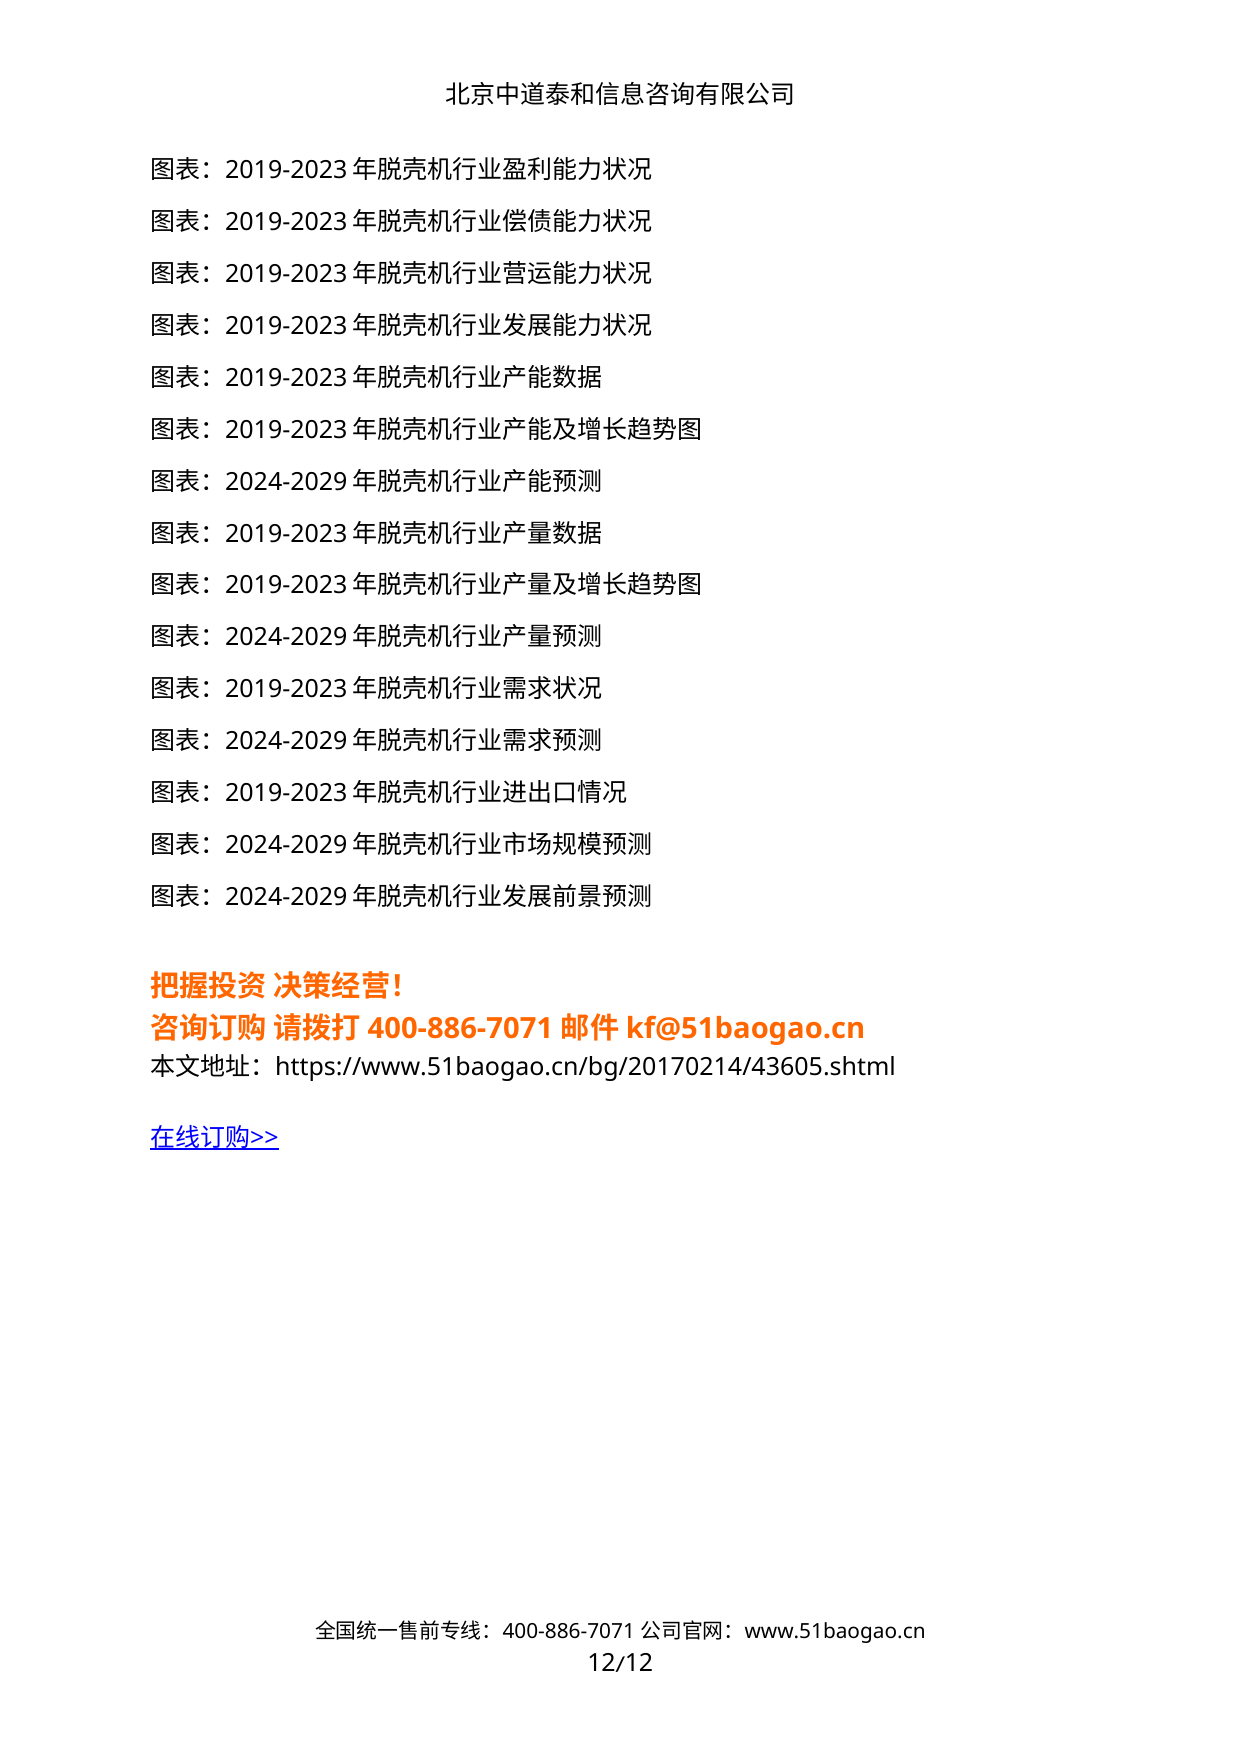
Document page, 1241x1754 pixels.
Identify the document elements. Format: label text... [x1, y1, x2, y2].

text 图表：2019-2023年脱壳机行业偿债能力状况 [150, 202, 1090, 238]
text 在线订购>> [150, 1083, 1090, 1153]
text 图表：2019-2023年脱壳机行业产能数据 [150, 357, 1090, 394]
text 图表：2024-2029年脱壳机行业市场规模预测 [150, 824, 1090, 861]
text 图表：2019-2023年脱壳机行业进出口情况 [150, 772, 1090, 809]
text 图表：2024-2029年脱壳机行业需求预测 [150, 721, 1090, 757]
text 图表：2019-2023年脱壳机行业产能及增长趋势图 [150, 409, 1090, 446]
text 图表：2019-2023年脱壳机行业产量及增长趋势图 [150, 565, 1090, 601]
text 把握投资 决策经营！咨询订购 请拨打 400-886-7071 邮件 kf@51baogao.cn本文地址：https://www.51baogao.cn/bg/20170214/43605.shtml [150, 928, 1090, 1083]
text 图表：2019-2023年脱壳机行业发展能力状况 [150, 306, 1090, 342]
text 图表：2024-2029年脱壳机行业产能预测 [150, 461, 1090, 497]
text 图表：2019-2023年脱壳机行业盈利能力状况 [150, 150, 1090, 186]
text 图表：2019-2023年脱壳机行业产量数据 [150, 513, 1090, 549]
text 图表：2024-2029年脱壳机行业发展前景预测 [150, 876, 1090, 912]
text 图表：2019-2023年脱壳机行业需求状况 [150, 669, 1090, 705]
text 图表：2024-2029年脱壳机行业产量预测 [150, 617, 1090, 653]
text 图表：2019-2023年脱壳机行业营运能力状况 [150, 254, 1090, 290]
